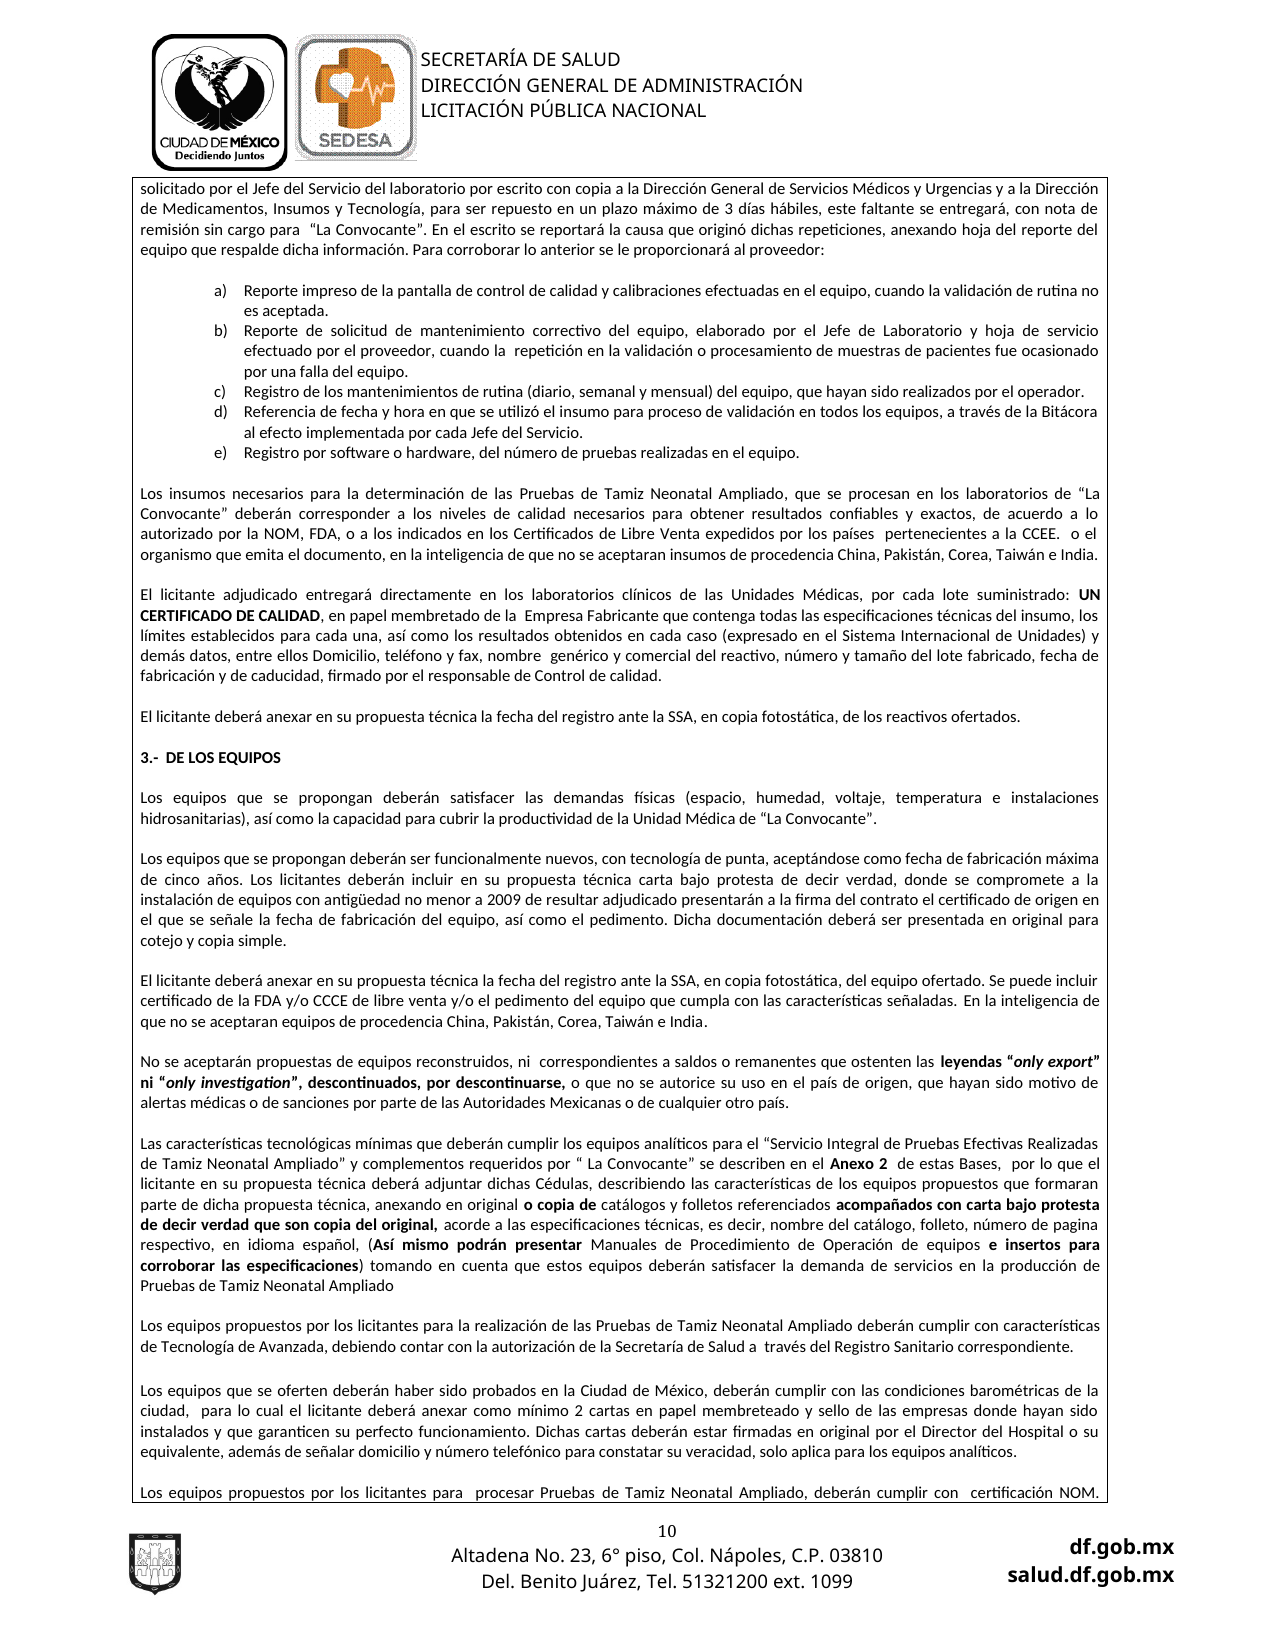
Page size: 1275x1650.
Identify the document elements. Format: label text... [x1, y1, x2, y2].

picture [151, 34, 288, 171]
picture [121, 1523, 182, 1606]
picture [294, 34, 418, 161]
